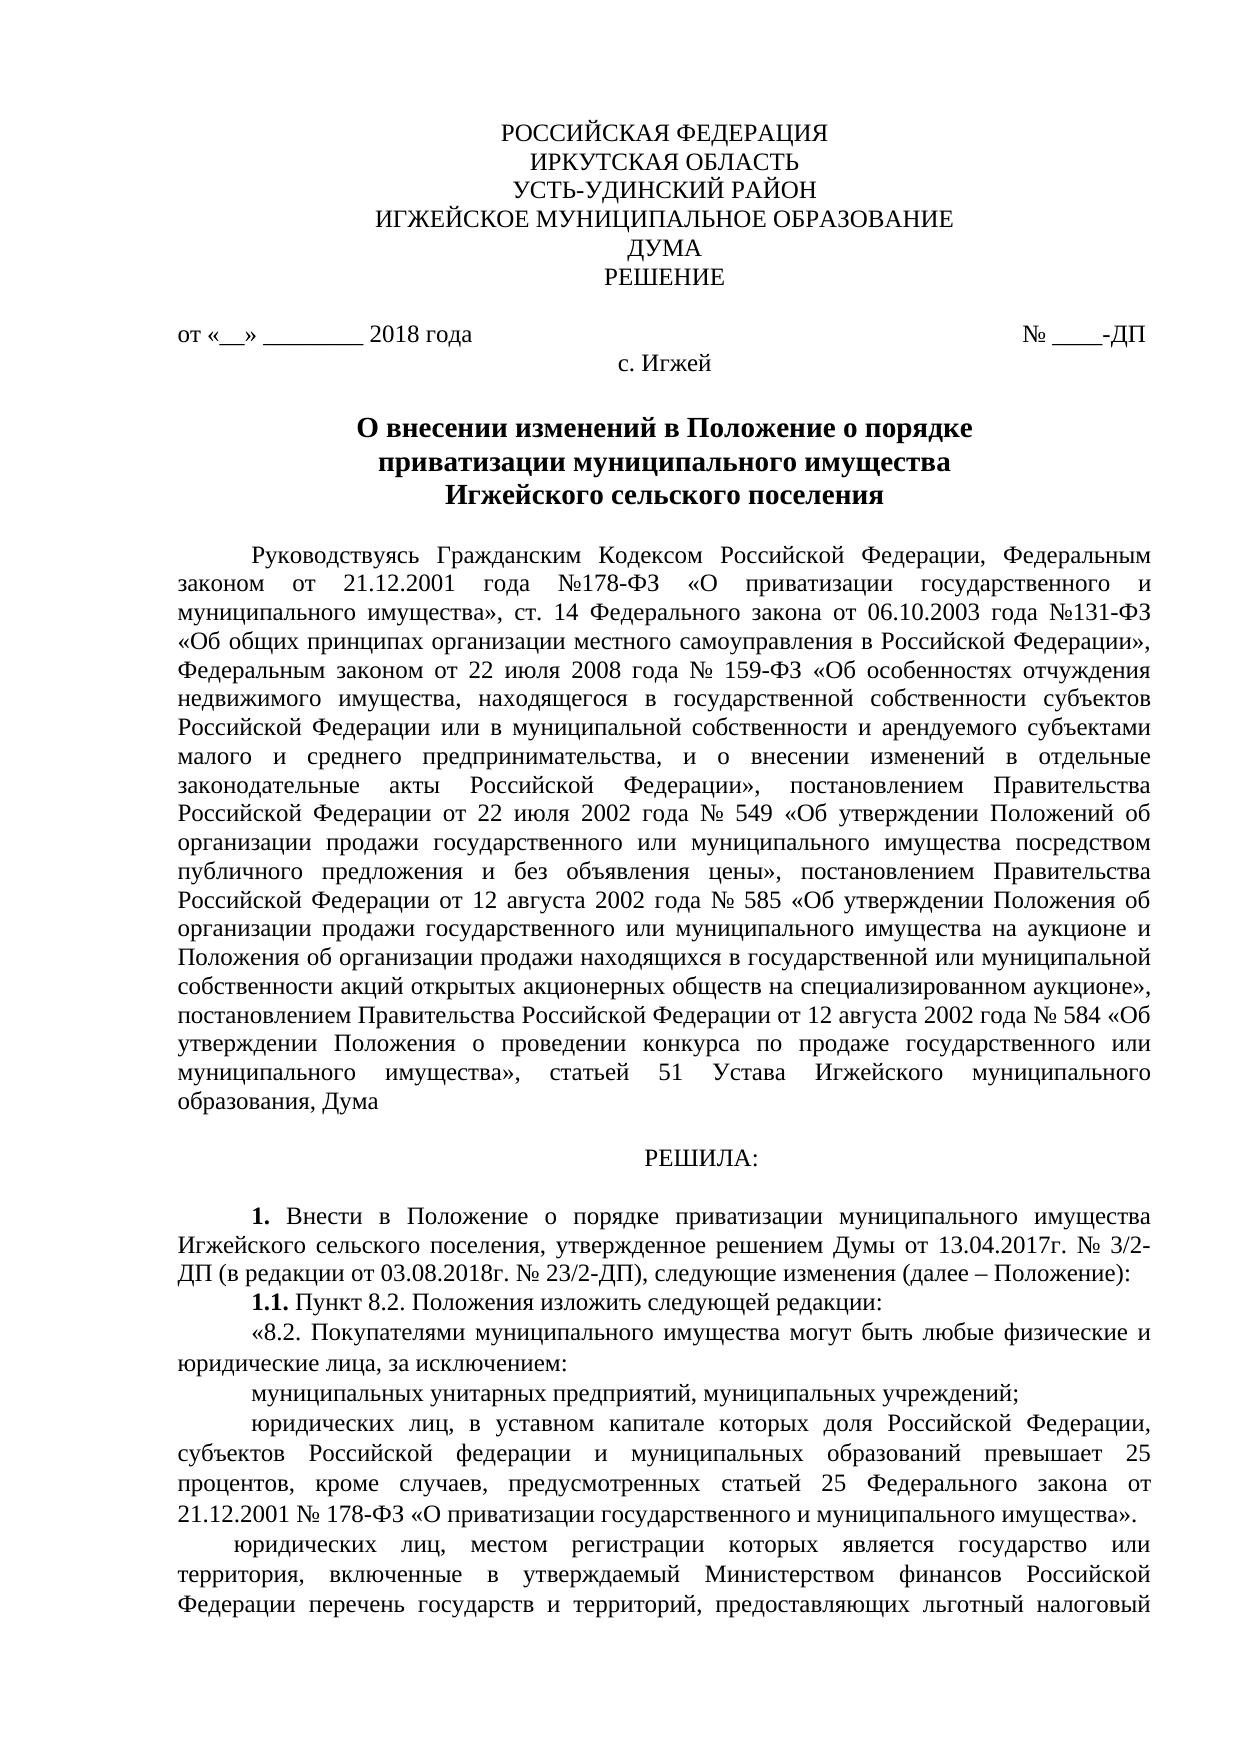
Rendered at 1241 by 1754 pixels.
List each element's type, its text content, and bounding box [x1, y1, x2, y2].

text с. Игжей [177, 348, 1152, 377]
text Руководствуясь Гражданским Кодексом Российской Федерации, Федеральным законом от 21.12.2001 года №178-ФЗ «О приватизации государственного и муниципального имущества», ст. 14 Федерального закона от 06.10.2003 года №131-ФЗ «Об общих принципах организации местного самоуправления в Российской Федерации», Федеральным законом от 22 июля 2008 года № 159-ФЗ «Об особенностях отчуждения недвижимого имущества, находящегося в государственной собственности субъектов Российской Федерации или в муниципальной собственности и арендуемого субъектами малого и среднего предпринимательства, и о внесении изменений в отдельные законодательные акты Российской Федерации», постановлением Правительства Российской Федерации от 22 июля 2002 года № 549 «Об утверждении Положений об организации продажи государственного или муниципального имущества посредством публичного предложения и без объявления цены», постановлением Правительства Российской Федерации от 12 августа 2002 года № 585 «Об утверждении Положения об организации продажи государственного или муниципального имущества на аукционе и Положения об организации продажи находящихся в государственной или муниципальной собственности акций открытых акционерных обществ на специализированном аукционе», постановлением Правительства Российской Федерации от 12 августа 2002 года № 584 «Об утверждении Положения о проведении конкурса по продаже государственного или муниципального имущества», статьей 51 Устава Игжейского муниципального образования, Дума [177, 540, 1152, 1115]
text РЕШИЛА: [177, 1143, 1152, 1172]
text от «__» ________ 2018 года № ____-ДП [177, 319, 1152, 348]
text РЕШЕНИЕ [177, 262, 1152, 291]
text Игжейского сельского поселения [177, 477, 1152, 511]
text ИРКУТСКАЯ ОБЛАСТЬ [177, 147, 1152, 176]
text 1. Внести в Положение о порядке приватизации муниципального имущества Игжейского сельского поселения, утвержденное решением Думы от 13.04.2017г. № 3/2-ДП (в редакции от 03.08.2018г. № 23/2-ДП), следующие изменения (далее – Положение): [177, 1201, 1152, 1287]
text ИГЖЕЙСКОЕ МУНИЦИПАЛЬНОЕ ОБРАЗОВАНИЕ [177, 204, 1152, 233]
text юридических лиц, в уставном капитале которых доля Российской Федерации, субъектов Российской федерации и муниципальных образований превышает 25 процентов, кроме случаев, предусмотренных статьей 25 Федерального закона от 21.12.2001 № 178-ФЗ «О приватизации государственного и муниципального имущества». [177, 1407, 1152, 1527]
text муниципальных унитарных предприятий, муниципальных учреждений; [177, 1376, 1152, 1407]
text приватизации муниципального имущества [177, 444, 1152, 477]
text О внесении изменений в Положение о порядке [177, 410, 1152, 444]
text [177, 1527, 1152, 1618]
text «8.2. Покупателями муниципального имущества могут быть любые физические и юридические лица, за исключением: [177, 1316, 1152, 1376]
text УСТЬ-УДИНСКИЙ РАЙОН [177, 176, 1152, 204]
text РОССИЙСКАЯ ФЕДЕРАЦИЯ [177, 118, 1152, 147]
text ДУМА [177, 233, 1152, 262]
text 1.1. Пункт 8.2. Положения изложить следующей редакции: [177, 1287, 1152, 1316]
